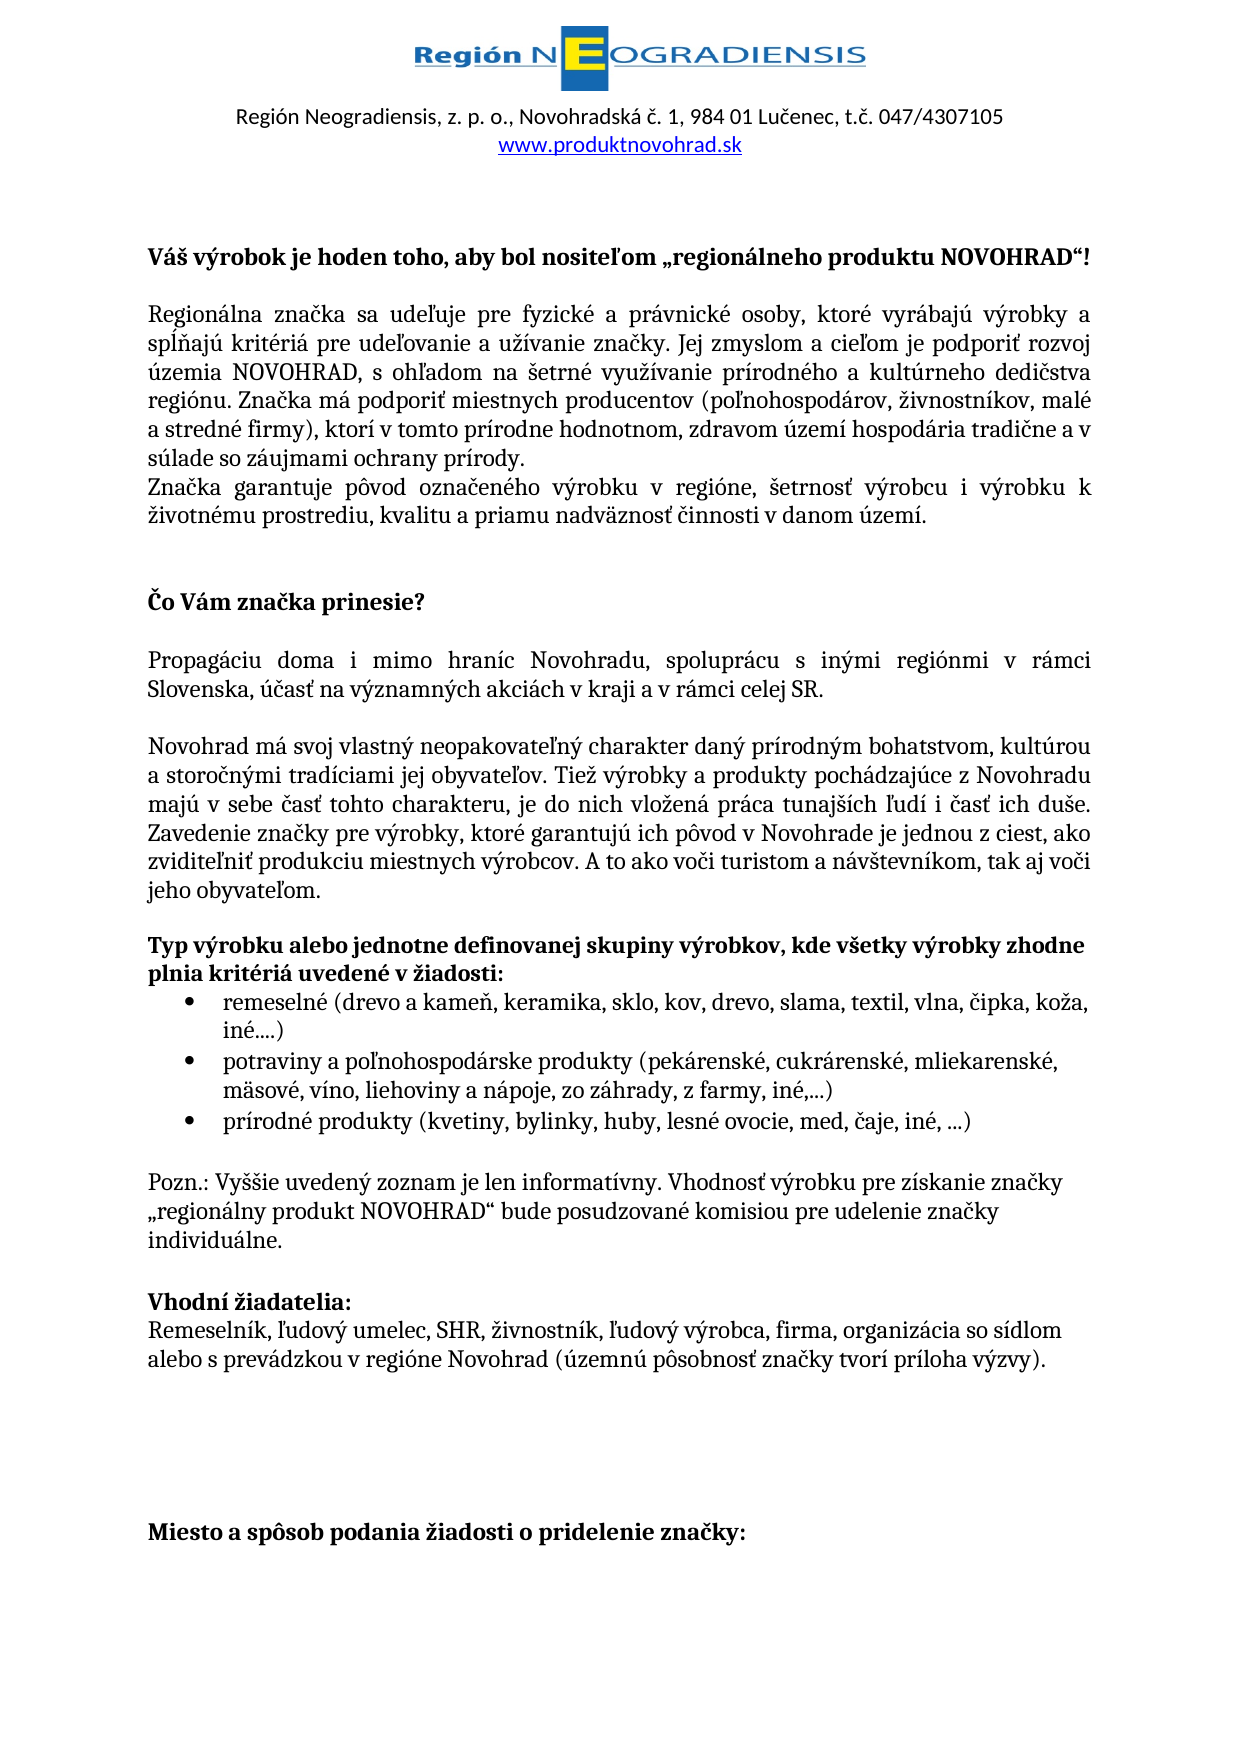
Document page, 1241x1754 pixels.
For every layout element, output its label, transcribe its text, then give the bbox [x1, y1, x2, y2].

list potraviny a poľnohospodárske produkty (pekárenské, cukrárenské, mliekarenské, mäsové, víno, liehoviny a nápoje, zo záhrady, z farmy, iné,...) [185, 1047, 1093, 1104]
text Vhodní žiadatelia: [148, 1287, 1093, 1316]
text Značka garantuje pôvod označeného výrobku v regióne, šetrnosť výrobcu i výrobku k životnému prostrediu, kvalitu a priamu nadväznosť činnosti v danom území. [148, 473, 1093, 530]
text Novohrad má svoj vlastný neopakovateľný charakter daný prírodným bohatstvom, kultúrou a storočnými tradíciami jej obyvateľov. Tiež výrobky a produkty pochádzajúce z Novohradu majú v sebe časť tohto charakteru, je do nich vložená práca tunajších ľudí i časť ich duše. Zavedenie značky pre výrobky, ktoré garantujú ich pôvod v Novohrade je jednou z ciest, ako zviditeľniť produkciu miestnych výrobcov. A to ako voči turistom a návštevníkom, tak aj voči jeho obyvateľom. [148, 732, 1093, 905]
text Regionálna značka sa udeľuje pre fyzické a právnické osoby, ktoré vyrábajú výrobky a spĺňajú kritériá pre udeľovanie a užívanie značky. Jej zmyslom a cieľom je podporiť rozvoj územia NOVOHRAD, s ohľadom na šetrné využívanie prírodného a kultúrneho dedičstva regiónu. Značka má podporiť miestnych producentov (poľnohospodárov, živnostníkov, malé a stredné firmy), ktorí v tomto prírodne hodnotnom, zdravom území hospodária tradične a v súlade so záujmami ochrany prírody. [148, 300, 1093, 473]
list prírodné produkty (kvetiny, bylinky, huby, lesné ovocie, med, čaje, iné, ...) [185, 1107, 1093, 1135]
text Typ výrobku alebo jednotne definovanej skupiny výrobkov, kde všetky výrobky zhodne plnia kritériá uvedené v žiadosti: [148, 932, 1093, 987]
list remeselné (drevo a kameň, keramika, sklo, kov, drevo, slama, textil, vlna, čipka, koža, iné....) [185, 987, 1093, 1045]
text Miesto a spôsob podania žiadosti o pridelenie značky: [148, 1518, 1093, 1547]
text Remeselník, ľudový umelec, SHR, živnostník, ľudový výrobca, firma, organizácia so sídlom alebo s prevádzkou v regióne Novohrad (územnú pôsobnosť značky tvorí príloha výzvy). [148, 1316, 1093, 1374]
picture [414, 26, 866, 91]
text Čo Vám značka prinesie? [148, 588, 1093, 617]
text Pozn.: Vyššie uvedený zoznam je len informatívny. Vhodnosť výrobku pre získanie značky „regionálny produkt NOVOHRAD“ bude posudzované komisiou pre udelenie značky individuálne. [148, 1168, 1093, 1254]
text Propagáciu doma i mimo hraníc Novohradu, spoluprácu s inými regiónmi v rámci Slovenska, účasť na významných akciách v kraji a v rámci celej SR. [148, 646, 1093, 703]
text Váš výrobok je hoden toho, aby bol nositeľom „regionálneho produktu NOVOHRAD“! [148, 243, 1093, 271]
